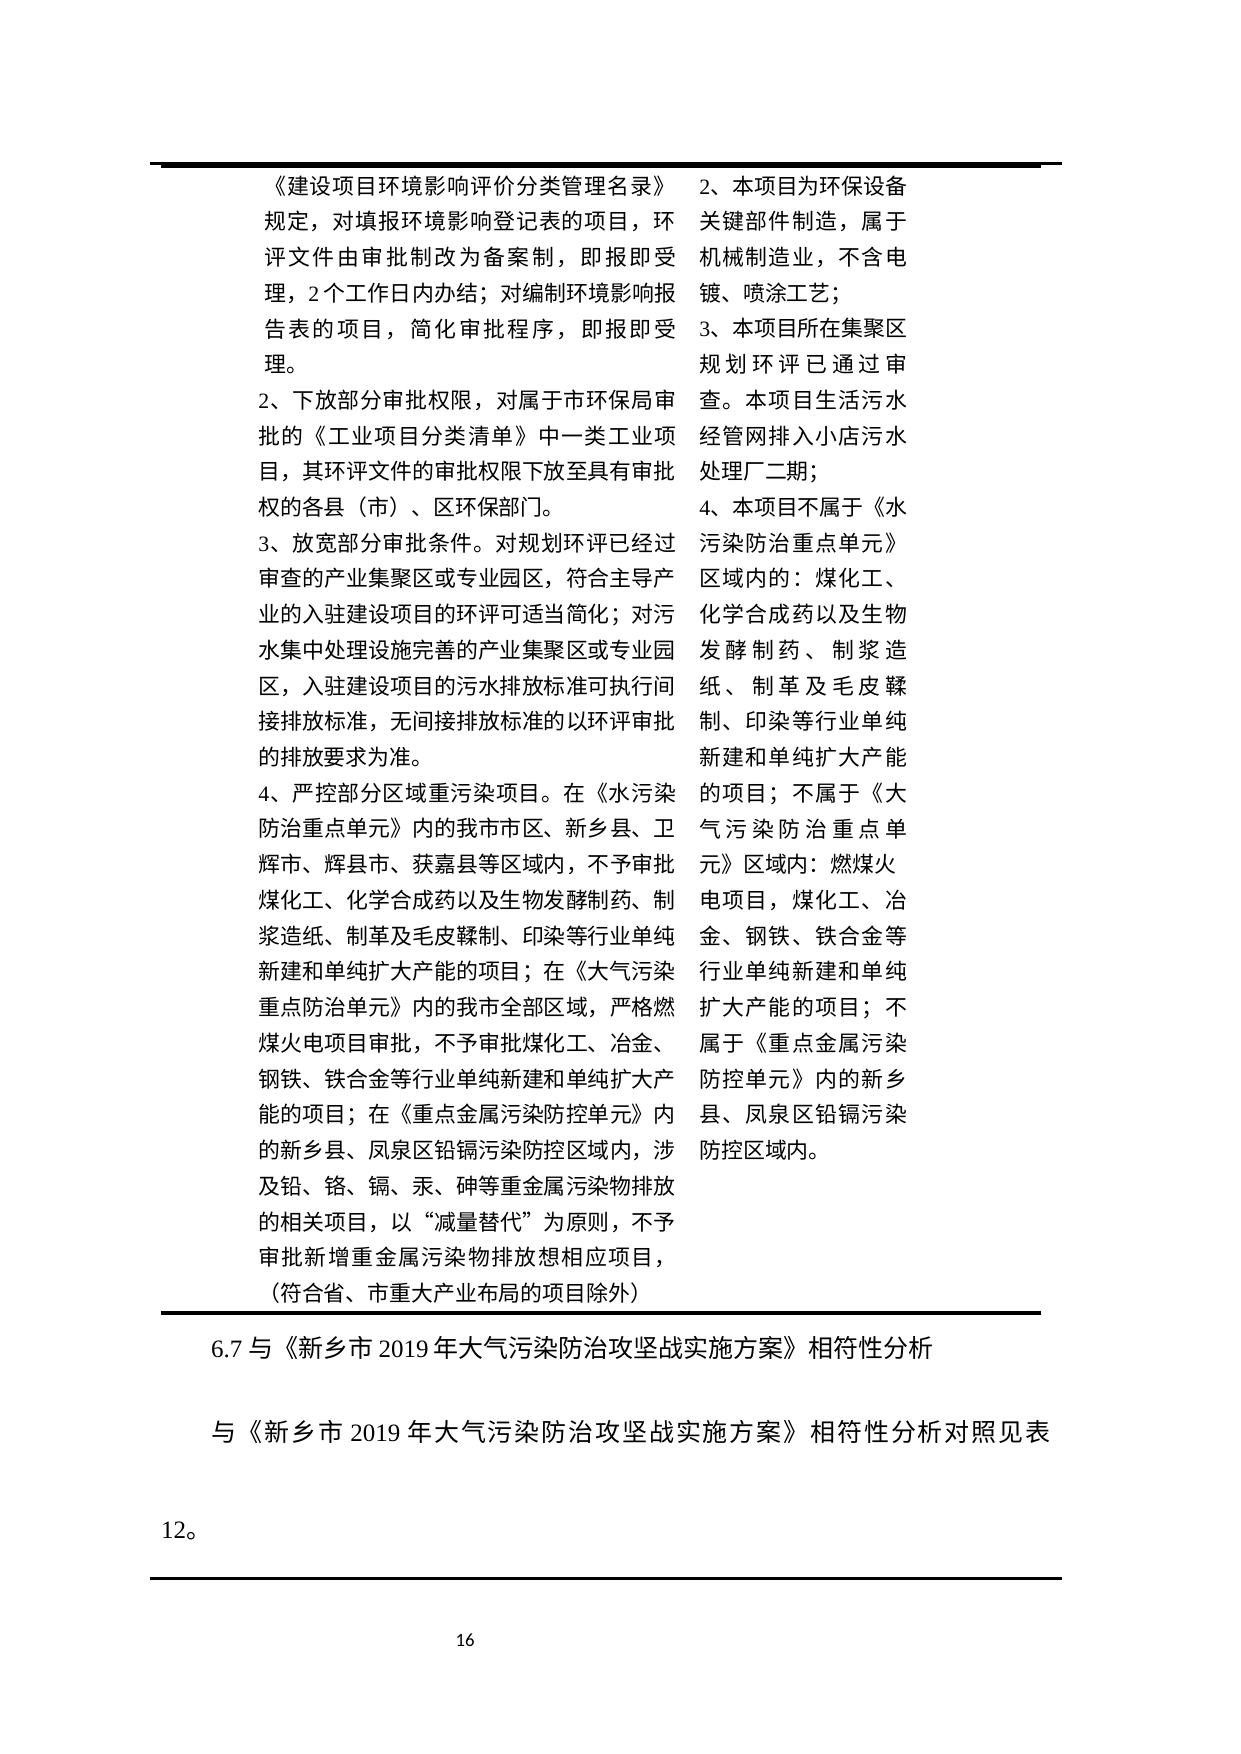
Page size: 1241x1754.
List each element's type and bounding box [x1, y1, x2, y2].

table_cell [150, 165, 1062, 1577]
